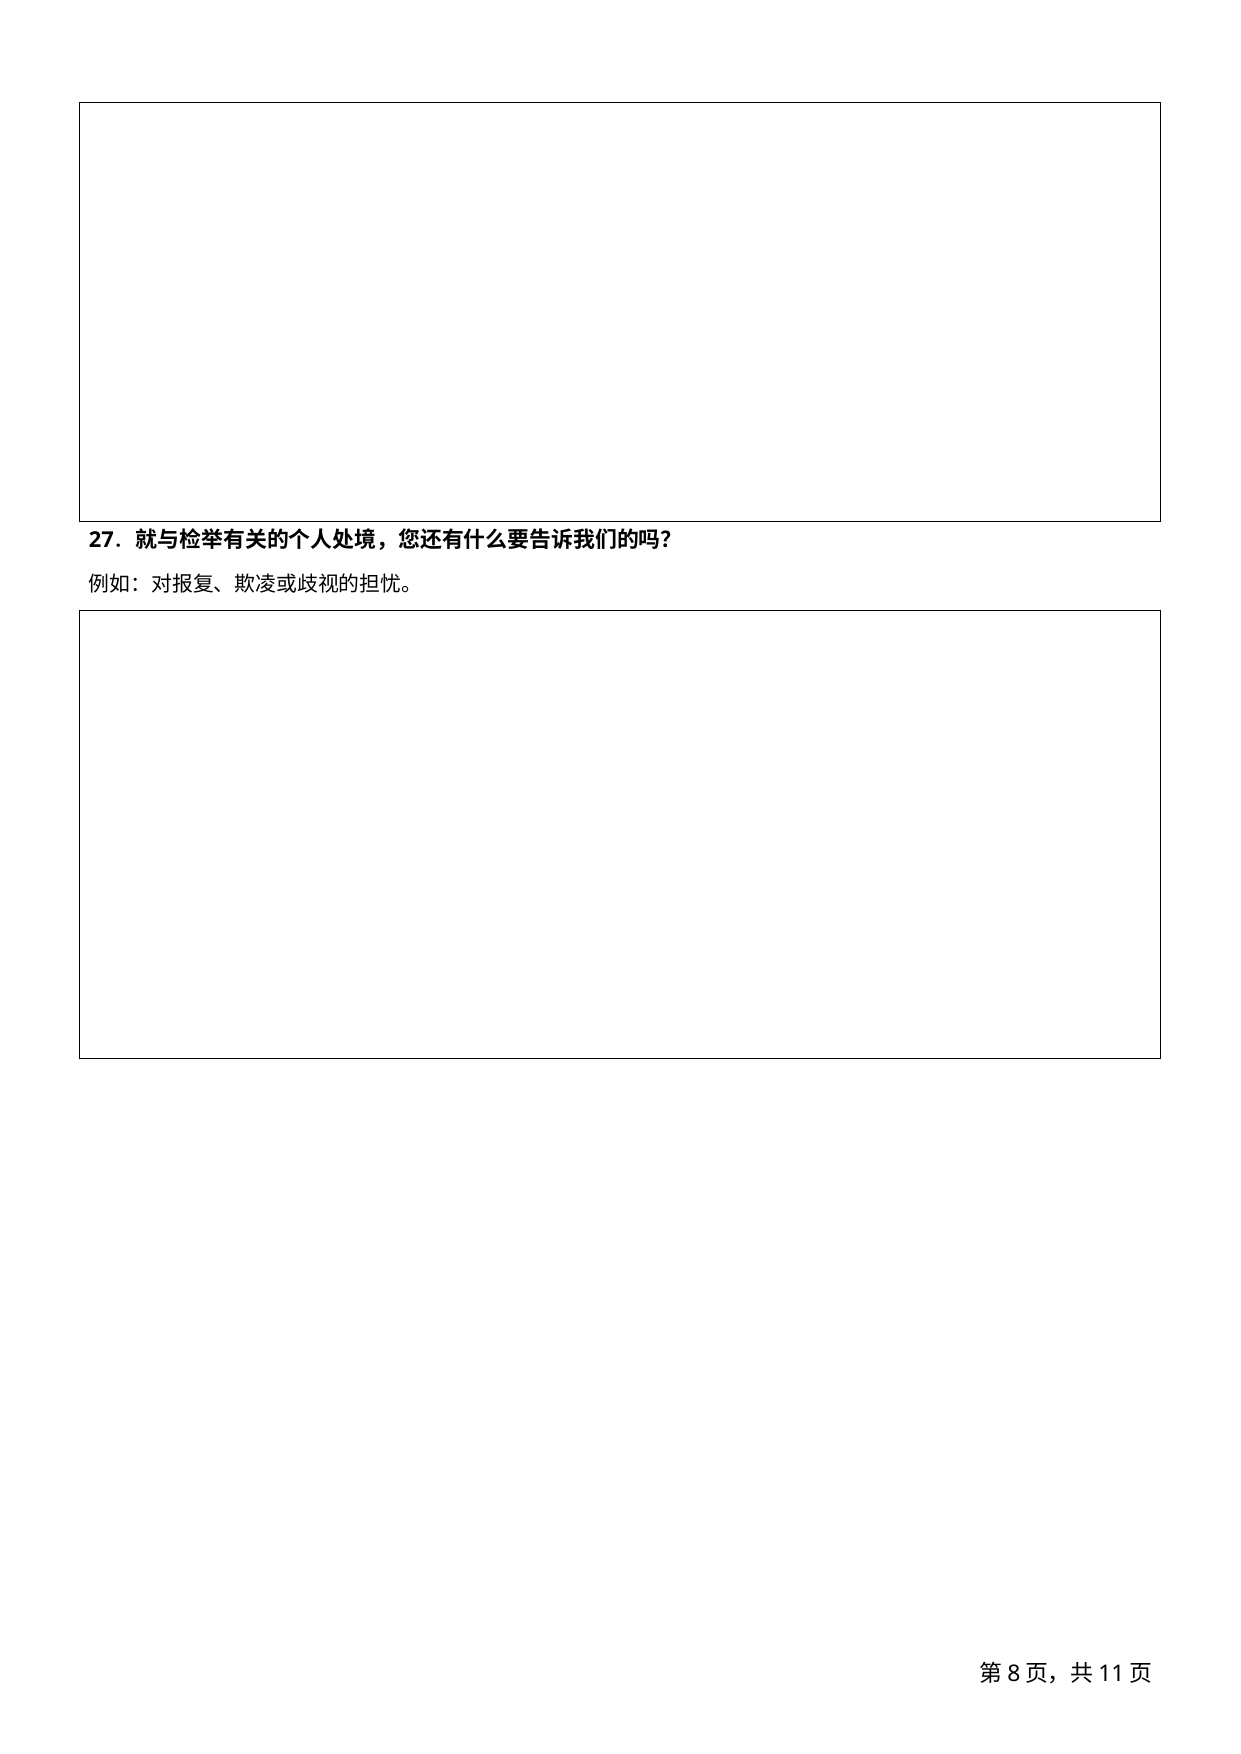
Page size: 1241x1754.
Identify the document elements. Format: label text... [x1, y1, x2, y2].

text 例如：对报复、欺凌或歧视的担忧。 [89, 567, 1152, 597]
text 27．就与检举有关的个人处境，您还有什么要告诉我们的吗？ [89, 522, 1152, 554]
